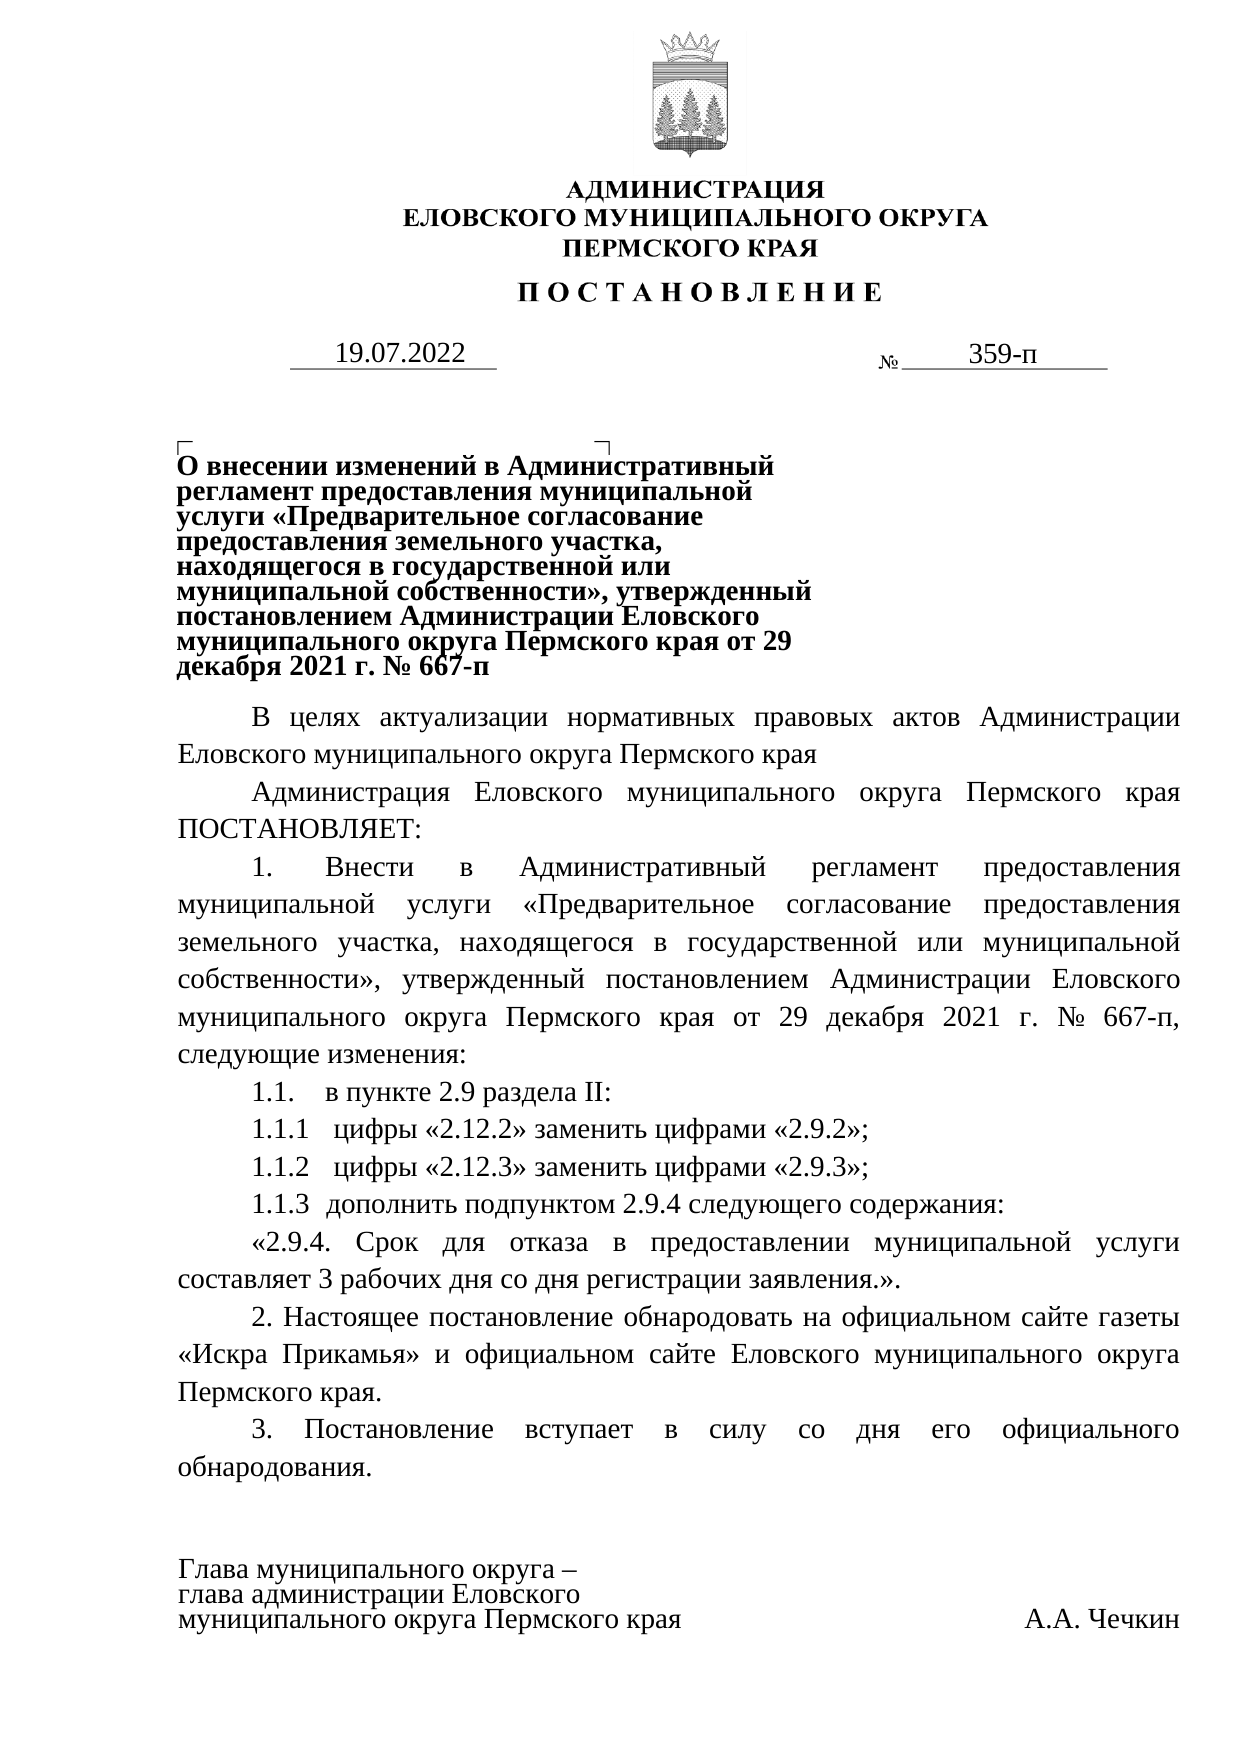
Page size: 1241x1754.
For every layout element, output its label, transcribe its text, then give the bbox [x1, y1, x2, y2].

list Внести в Административный регламент предоставления муниципальной услуги «Предварительное согласование предоставления земельного участка, находящегося в государственной или муниципальной собственности», утвержденный постановлением Администрации Еловского муниципального округа Пермского края от 29 декабря 2021 г. № 667-п, следующие изменения: [177, 846, 1181, 1071]
text Глава муниципального округа – [177, 1558, 1181, 1583]
text В целях актуализации нормативных правовых актов Администрации Еловского муниципального округа Пермского края [177, 696, 1181, 771]
text муниципального округа Пермского края А.А. Чечкин [177, 1608, 1181, 1633]
picture [177, 31, 1108, 455]
list цифры «2.12.3» заменить цифрами «2.9.3»; [251, 1146, 1181, 1183]
text «2.9.4. Срок для отказа в предоставлении муниципальной услуги составляет 3 рабочих дня со дня регистрации заявления.». [177, 1221, 1181, 1296]
text Администрация Еловского муниципального округа Пермского края ПОСТАНОВЛЯЕТ: [177, 771, 1181, 846]
list в пункте 2.9 раздела II: [177, 1071, 1181, 1108]
list цифры «2.12.2» заменить цифрами «2.9.2»; [251, 1108, 1181, 1146]
text 2. Настоящее постановление обнародовать на официальном сайте газеты «Искра Прикамья» и официальном сайте Еловского муниципального округа Пермского края. [177, 1296, 1181, 1408]
text глава администрации Еловского [177, 1583, 1181, 1608]
text 3. Постановление вступает в силу со дня его официального обнародования. [177, 1408, 1181, 1483]
list дополнить подпунктом 2.9.4 следующего содержания: [251, 1183, 1181, 1221]
